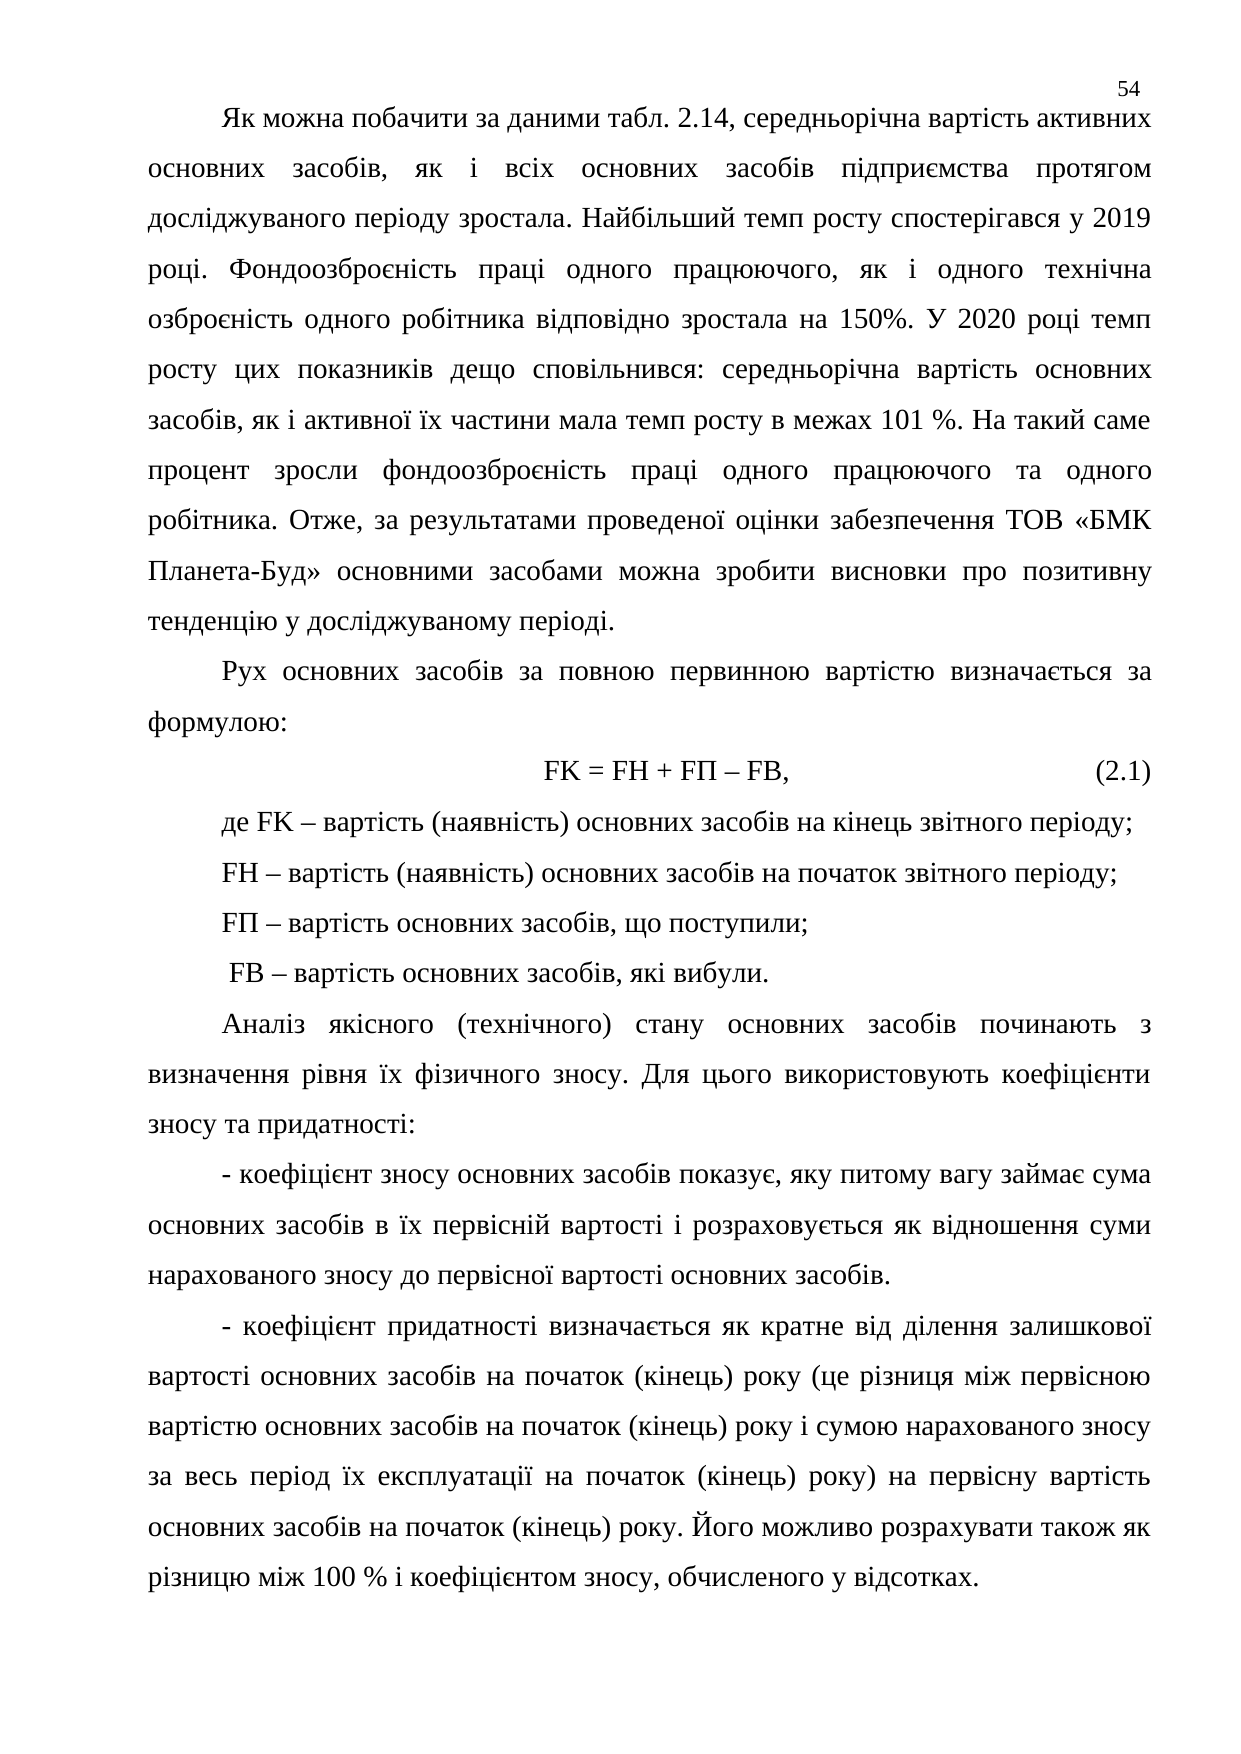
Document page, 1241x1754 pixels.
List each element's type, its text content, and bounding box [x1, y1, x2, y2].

text де FK – вартість (наявність) основних засобів на кінець звітного періоду; FH – вартість (наявність) основних засобів на початок звітного періоду; FП – вартість основних засобів, що поступили; [221, 804, 1135, 939]
text FB – вартість основних засобів, які вибули. [229, 955, 1203, 989]
text Рух основних засобів за повною первинною вартістю визначається за формулою: [148, 653, 1152, 737]
list коефіцієнт зносу основних засобів показує, яку питому вагу займає сума основних засобів в їх первісній вартості і розраховується як відношення суми нарахованого зносу до первісної вартості основних засобів. [148, 1157, 1152, 1291]
text FK = FH + FП – FB, (2.1) [543, 754, 1203, 787]
list коефіцієнт придатності визначається як кратне від ділення залишкової вартості основних засобів на початок (кінець) року (це різниця між первісною вартістю основних засобів на початок (кінець) року і сумою нарахованого зносу за весь період їх експлуатації на початок (кінець) року) на первісну вартість основних засобів на початок (кінець) року. Його можливо розрахувати також як різницю між 100 % і коефіцієнтом зносу, обчисленого у відсотках. [148, 1308, 1152, 1593]
text Як можна побачити за даними табл. 2.14, середньорічна вартість активних основних засобів, як і всіх основних засобів підприємства протягом досліджуваного періоду зростала. Найбільший темп росту спостерігався у 2019 році. Фондоозброєність праці одного працюючого, як і одного технічна озброєність одного робітника відповідно зростала на 150%. У 2020 році темп росту цих показників дещо сповільнився: середньорічна вартість основних засобів, як і активної їх частини мала темп росту в межах 101 %. На такий саме процент зросли фондоозброєність праці одного працюючого та одного робітника. Отже, за результатами проведеної оцінки забезпечення ТОВ «БМК Планета-Буд» основними засобами можна зробити висновки про позитивну тенденцію у досліджуваному періоді. [148, 100, 1152, 637]
text Аналіз якісного (технічного) стану основних засобів починають з визначення рівня їх фізичного зносу. Для цього використовують коефіцієнти зносу та придатності: [148, 1006, 1151, 1140]
